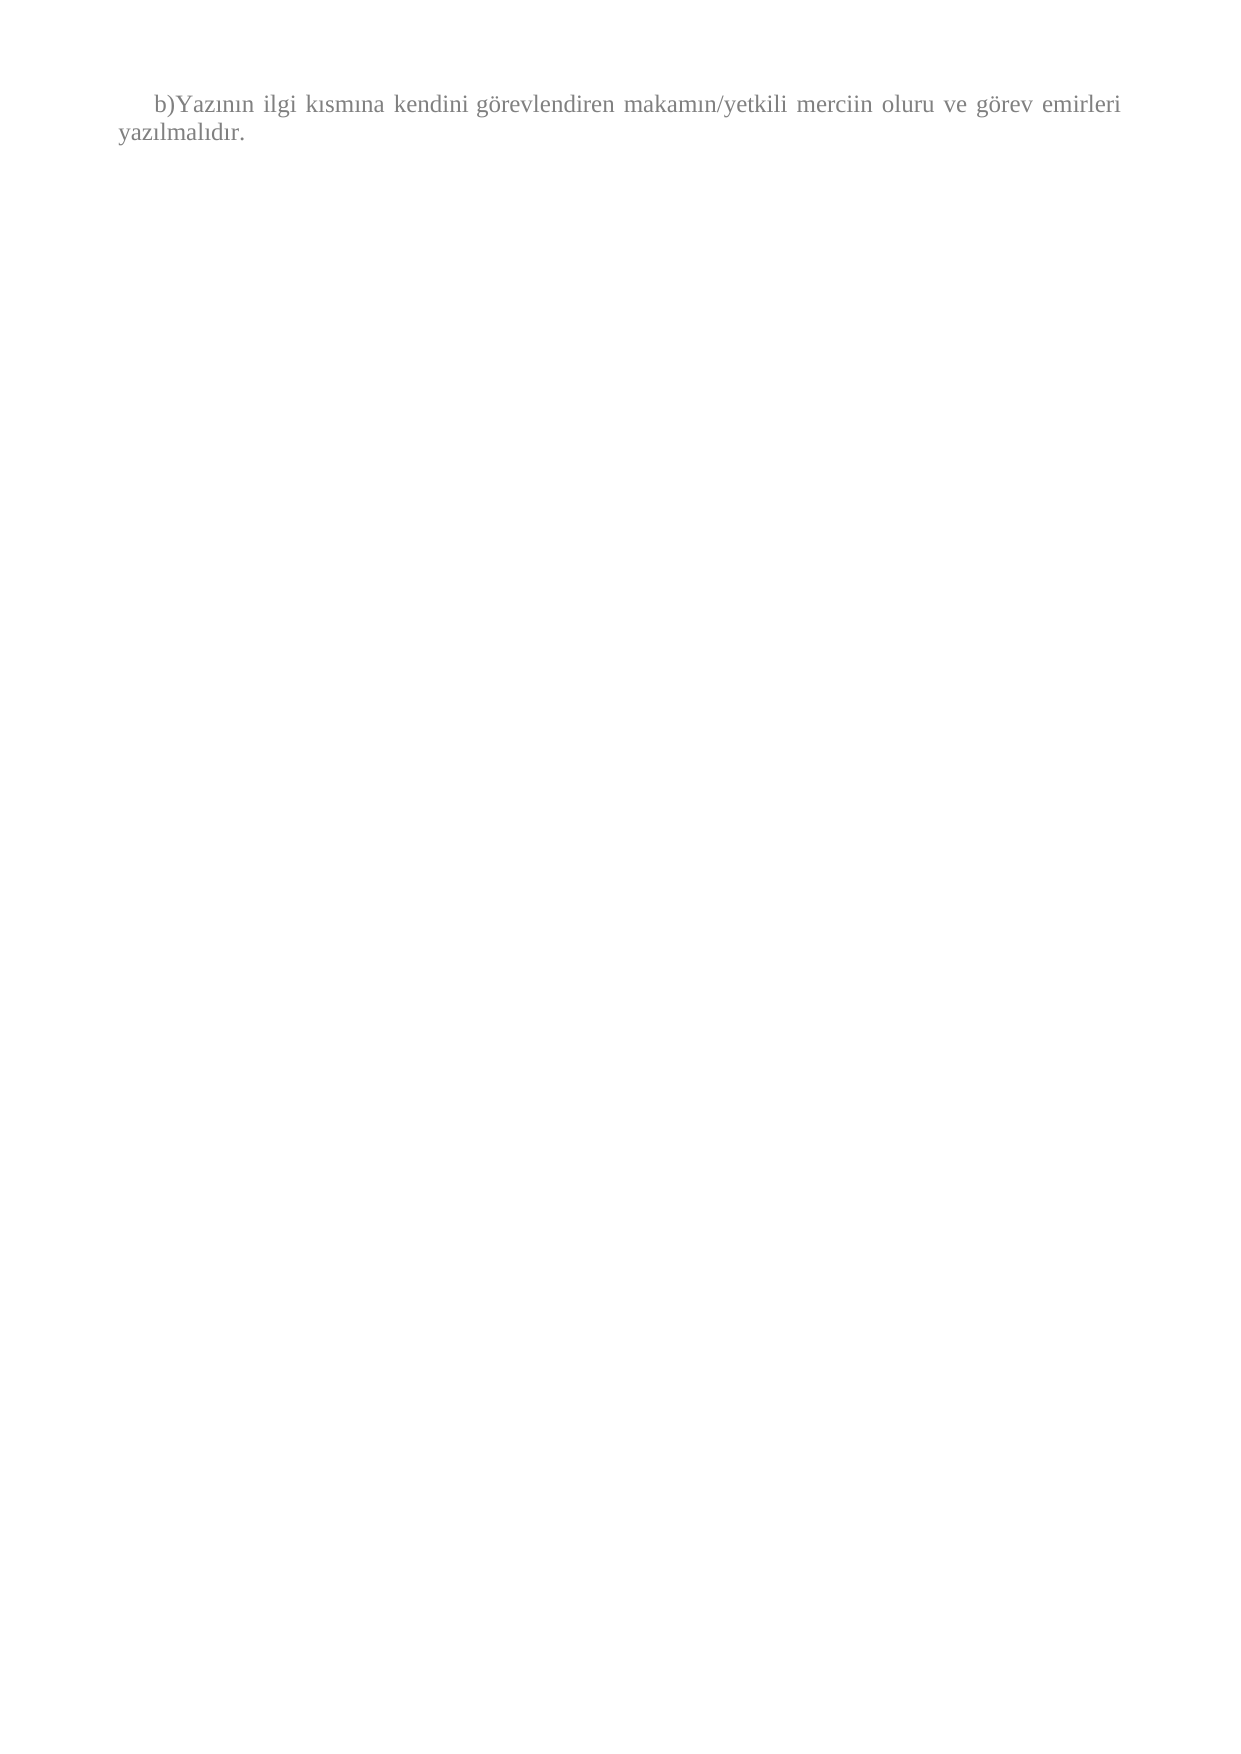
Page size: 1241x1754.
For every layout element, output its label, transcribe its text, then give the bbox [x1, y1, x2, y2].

text b)Yazının ilgi kısmına kendini görevlendiren makamın/yetkili merciin oluru ve görev emirleri yazılmalıdır. [118, 89, 1122, 146]
